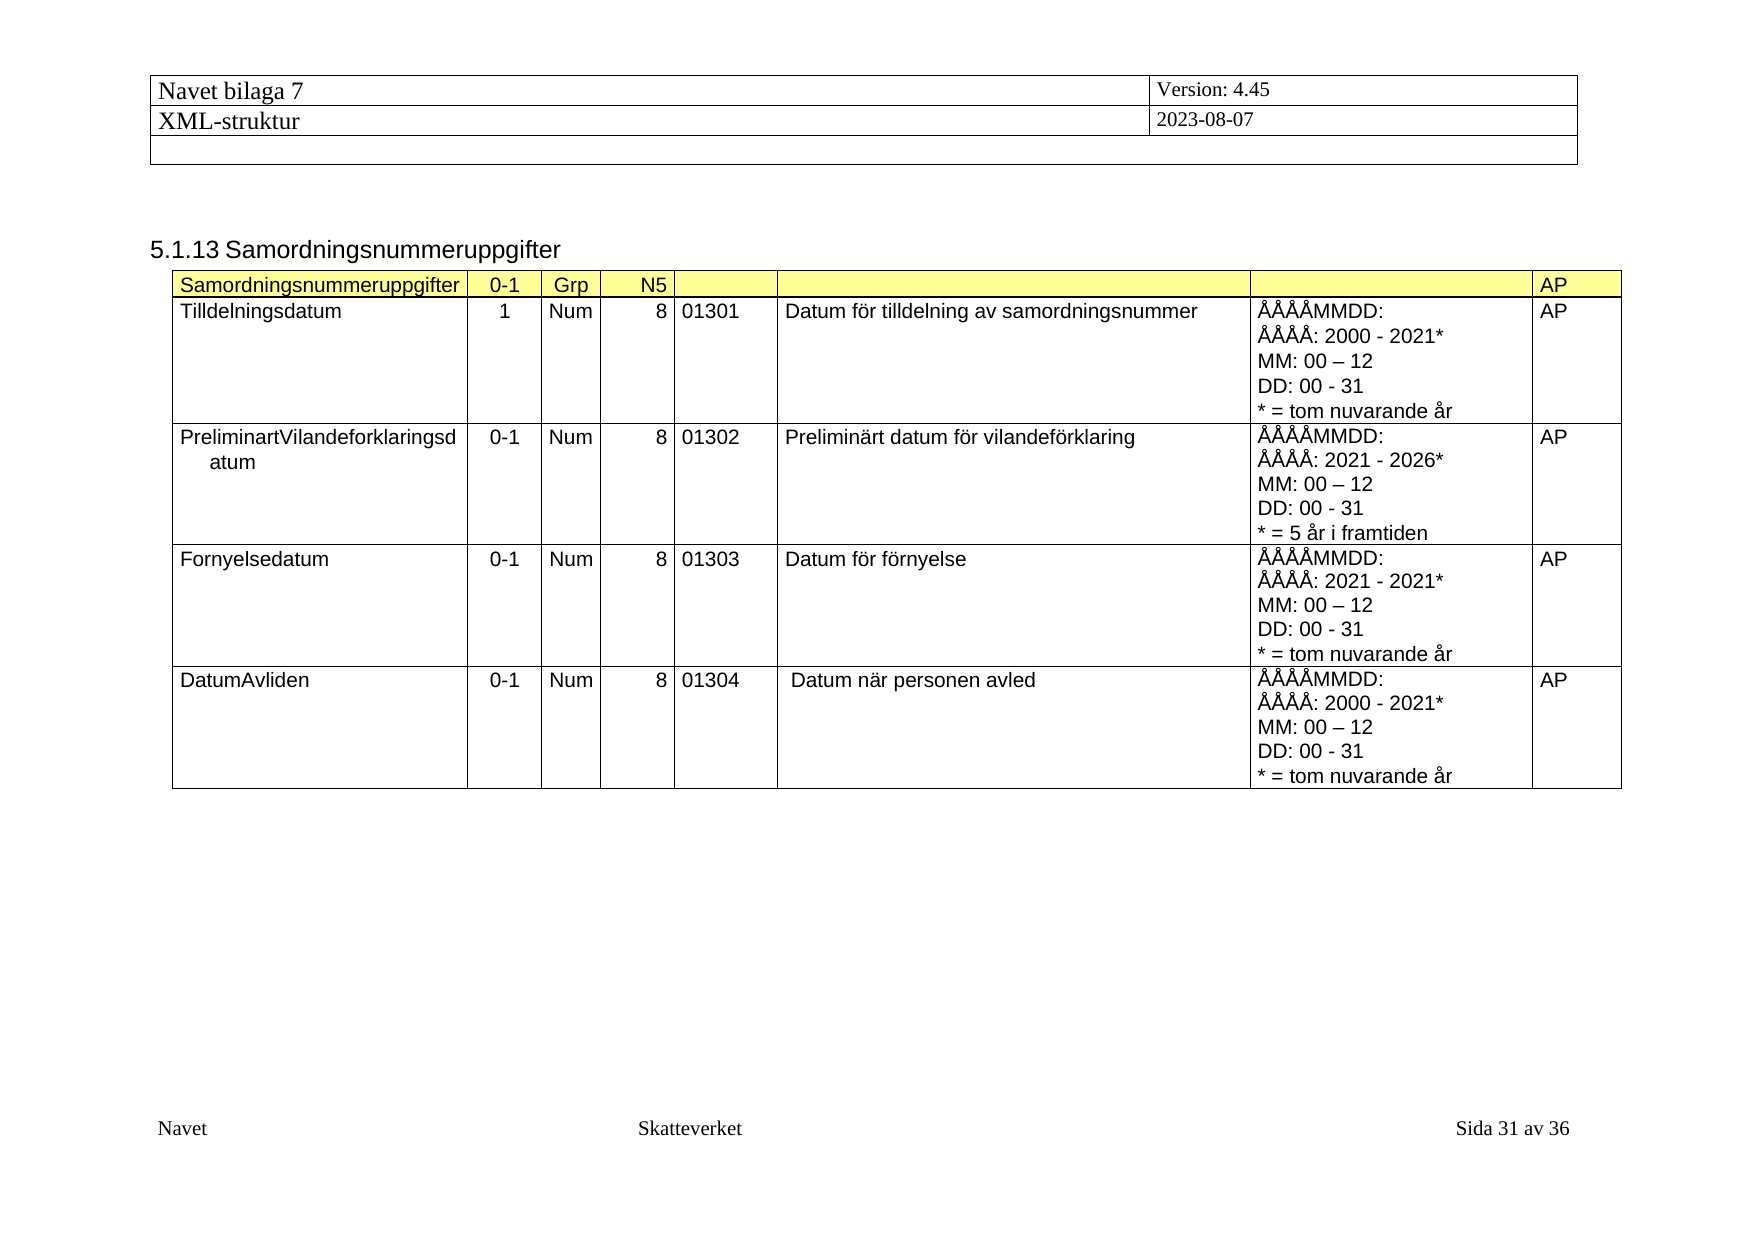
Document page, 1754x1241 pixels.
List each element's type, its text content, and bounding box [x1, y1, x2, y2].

table_header 0-1 [468, 271, 541, 296]
table_cell Datum när personen avled [778, 667, 1250, 788]
table_header N5 [601, 271, 674, 296]
table_cell 01302 [675, 424, 777, 544]
table_cell AP [1533, 424, 1621, 544]
table_cell Fornyelsedatum [173, 545, 467, 666]
table_header Samordningsnummeruppgifter [173, 271, 467, 296]
table_cell ÅÅÅÅMMDD: ÅÅÅÅ: 2021 - 2026* MM: 00 – 12 DD: 00 - 31 * = 5 år i framtiden [1251, 424, 1532, 544]
table_cell 8 [601, 667, 674, 788]
table_cell 1 [468, 298, 541, 422]
table_cell 0-1 [468, 545, 541, 666]
table_cell Num [542, 667, 600, 788]
table_header Grp [542, 271, 600, 296]
table_cell DatumAvliden [173, 667, 467, 788]
table_header [675, 271, 777, 296]
table_cell PreliminartVilandeforklaringsdatum [173, 424, 467, 544]
table_cell AP [1533, 667, 1621, 788]
table_cell AP [1533, 545, 1621, 666]
table_cell 0-1 [468, 667, 541, 788]
table_cell 0-1 [468, 424, 541, 544]
table_cell 01304 [675, 667, 777, 788]
table_cell Preliminärt datum för vilandeförklaring [778, 424, 1250, 544]
table_header [778, 271, 1250, 296]
subtitle Samordningsnummeruppgifter [150, 235, 1577, 264]
table_cell ÅÅÅÅMMDD: ÅÅÅÅ: 2000 - 2021* MM: 00 – 12 DD: 00 - 31 * = tom nuvarande år [1251, 667, 1532, 788]
table_cell 8 [601, 545, 674, 666]
table_cell AP [1533, 298, 1621, 422]
table_cell 01301 [675, 298, 777, 422]
table_cell Num [542, 298, 600, 422]
table_header [1251, 271, 1532, 296]
table_cell ÅÅÅÅMMDD: ÅÅÅÅ: 2000 - 2021* MM: 00 – 12 DD: 00 - 31 * = tom nuvarande år [1251, 298, 1532, 422]
table_cell Tilldelningsdatum [173, 298, 467, 422]
table_cell 01303 [675, 545, 777, 666]
table_cell Num [542, 424, 600, 544]
table_cell 8 [601, 424, 674, 544]
table_header AP [1533, 271, 1621, 296]
table_cell ÅÅÅÅMMDD: ÅÅÅÅ: 2021 - 2021* MM: 00 – 12 DD: 00 - 31 * = tom nuvarande år [1251, 545, 1532, 666]
table_cell 8 [601, 298, 674, 422]
table_cell Num [542, 545, 600, 666]
table_cell Datum för tilldelning av samordningsnummer [778, 298, 1250, 422]
table_cell Datum för förnyelse [778, 545, 1250, 666]
